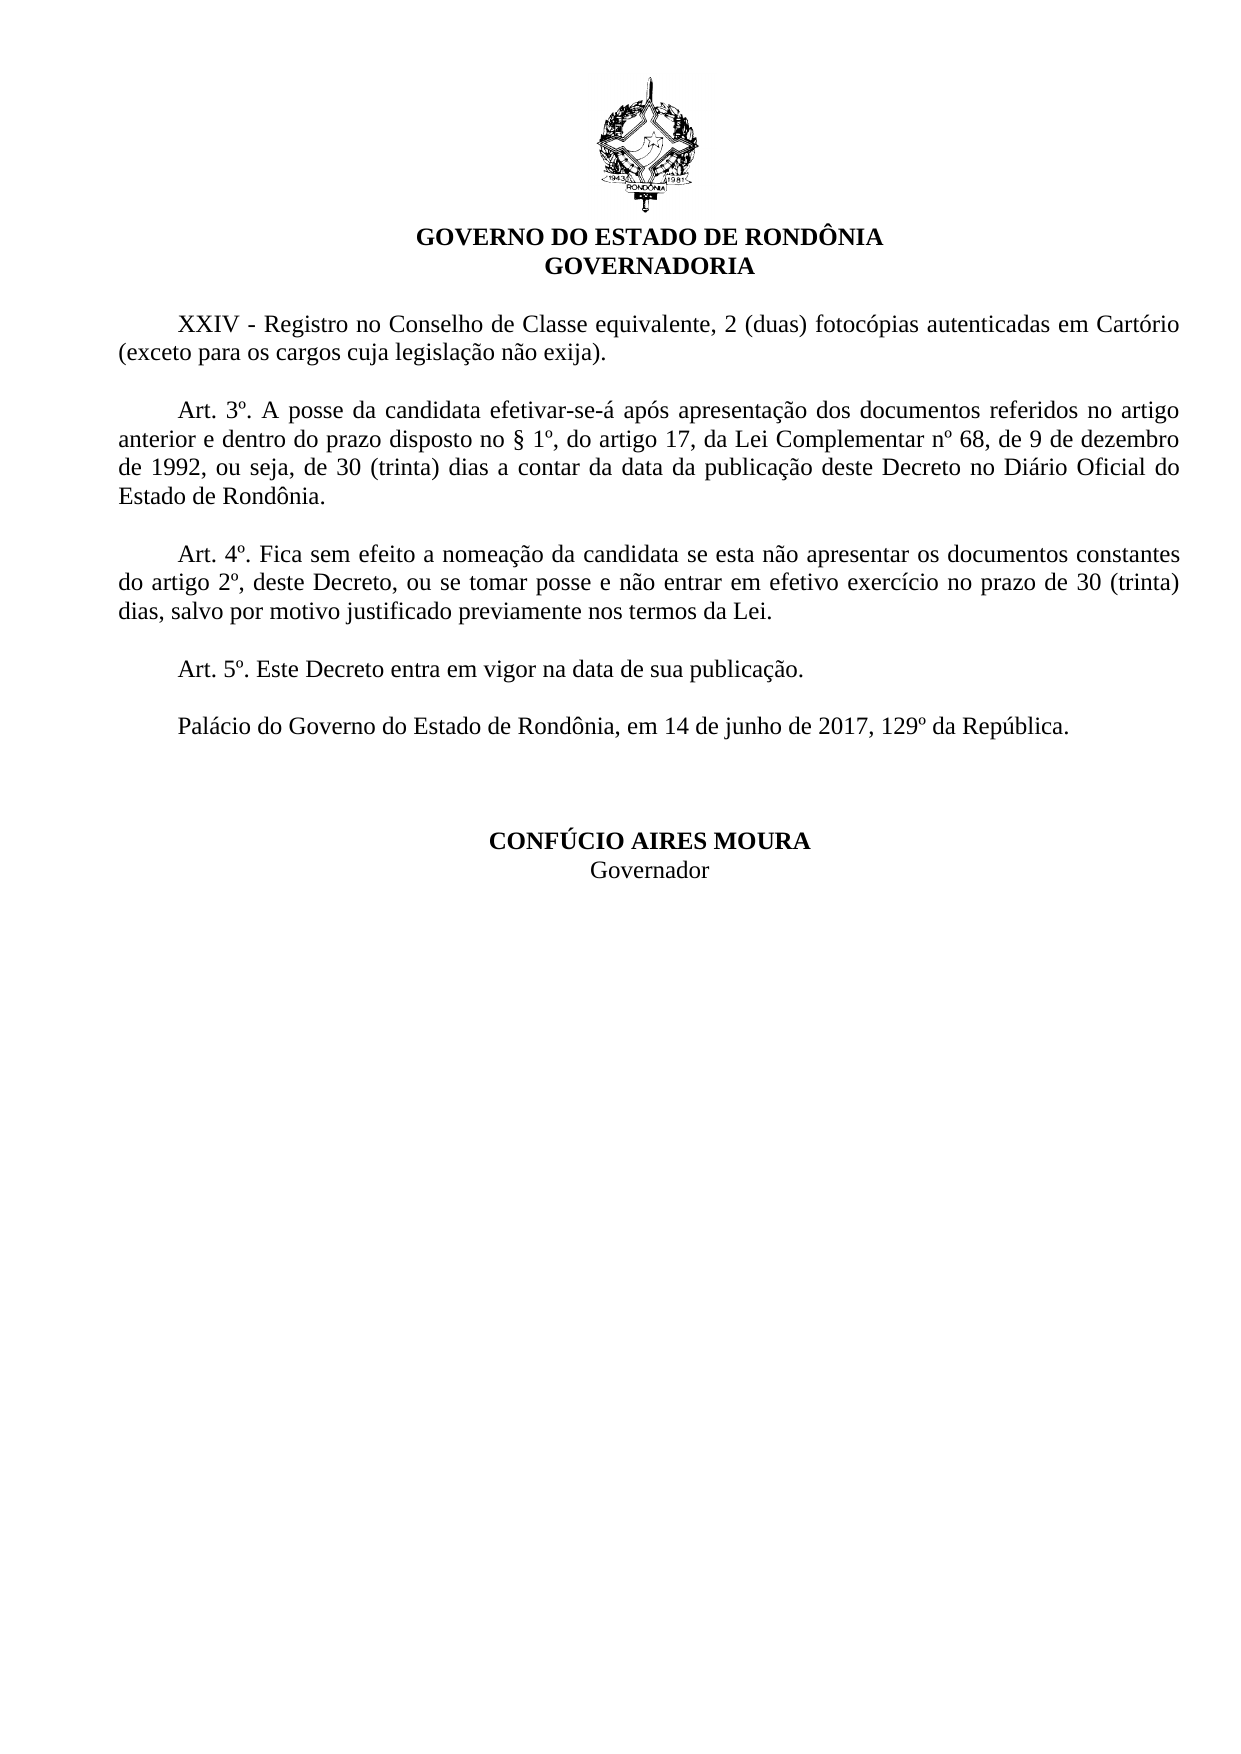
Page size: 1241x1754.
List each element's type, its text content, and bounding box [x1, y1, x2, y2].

text Art. 3º. A posse da candidata efetivar-se-á após apresentação dos documentos referidos no artigo anterior e dentro do prazo disposto no § 1º, do artigo 17, da Lei Complementar nº 68, de 9 de dezembro de 1992, ou seja, de 30 (trinta) dias a contar da data da publicação deste Decreto no Diário Oficial do Estado de Rondônia. [118, 395, 1181, 510]
text Art. 5º. Este Decreto entra em vigor na data de sua publicação. [118, 654, 1181, 682]
text Art. 4º. Fica sem efeito a nomeação da candidata se esta não apresentar os documentos constantes do artigo 2º, deste Decreto, ou se tomar posse e não entrar em efetivo exercício no prazo de 30 (trinta) dias, salvo por motivo justificado previamente nos termos da Lei. [118, 539, 1181, 625]
text Governador [118, 855, 1181, 884]
text XXIV - Registro no Conselho de Classe equivalente, 2 (duas) fotocópias autenticadas em Cartório (exceto para os cargos cuja legislação não exija). [118, 309, 1181, 366]
text Palácio do Governo do Estado de Rondônia, em 14 de junho de 2017, 129º da República. [118, 711, 1181, 740]
subtitle CONFÚCIO AIRES MOURA [118, 826, 1181, 855]
